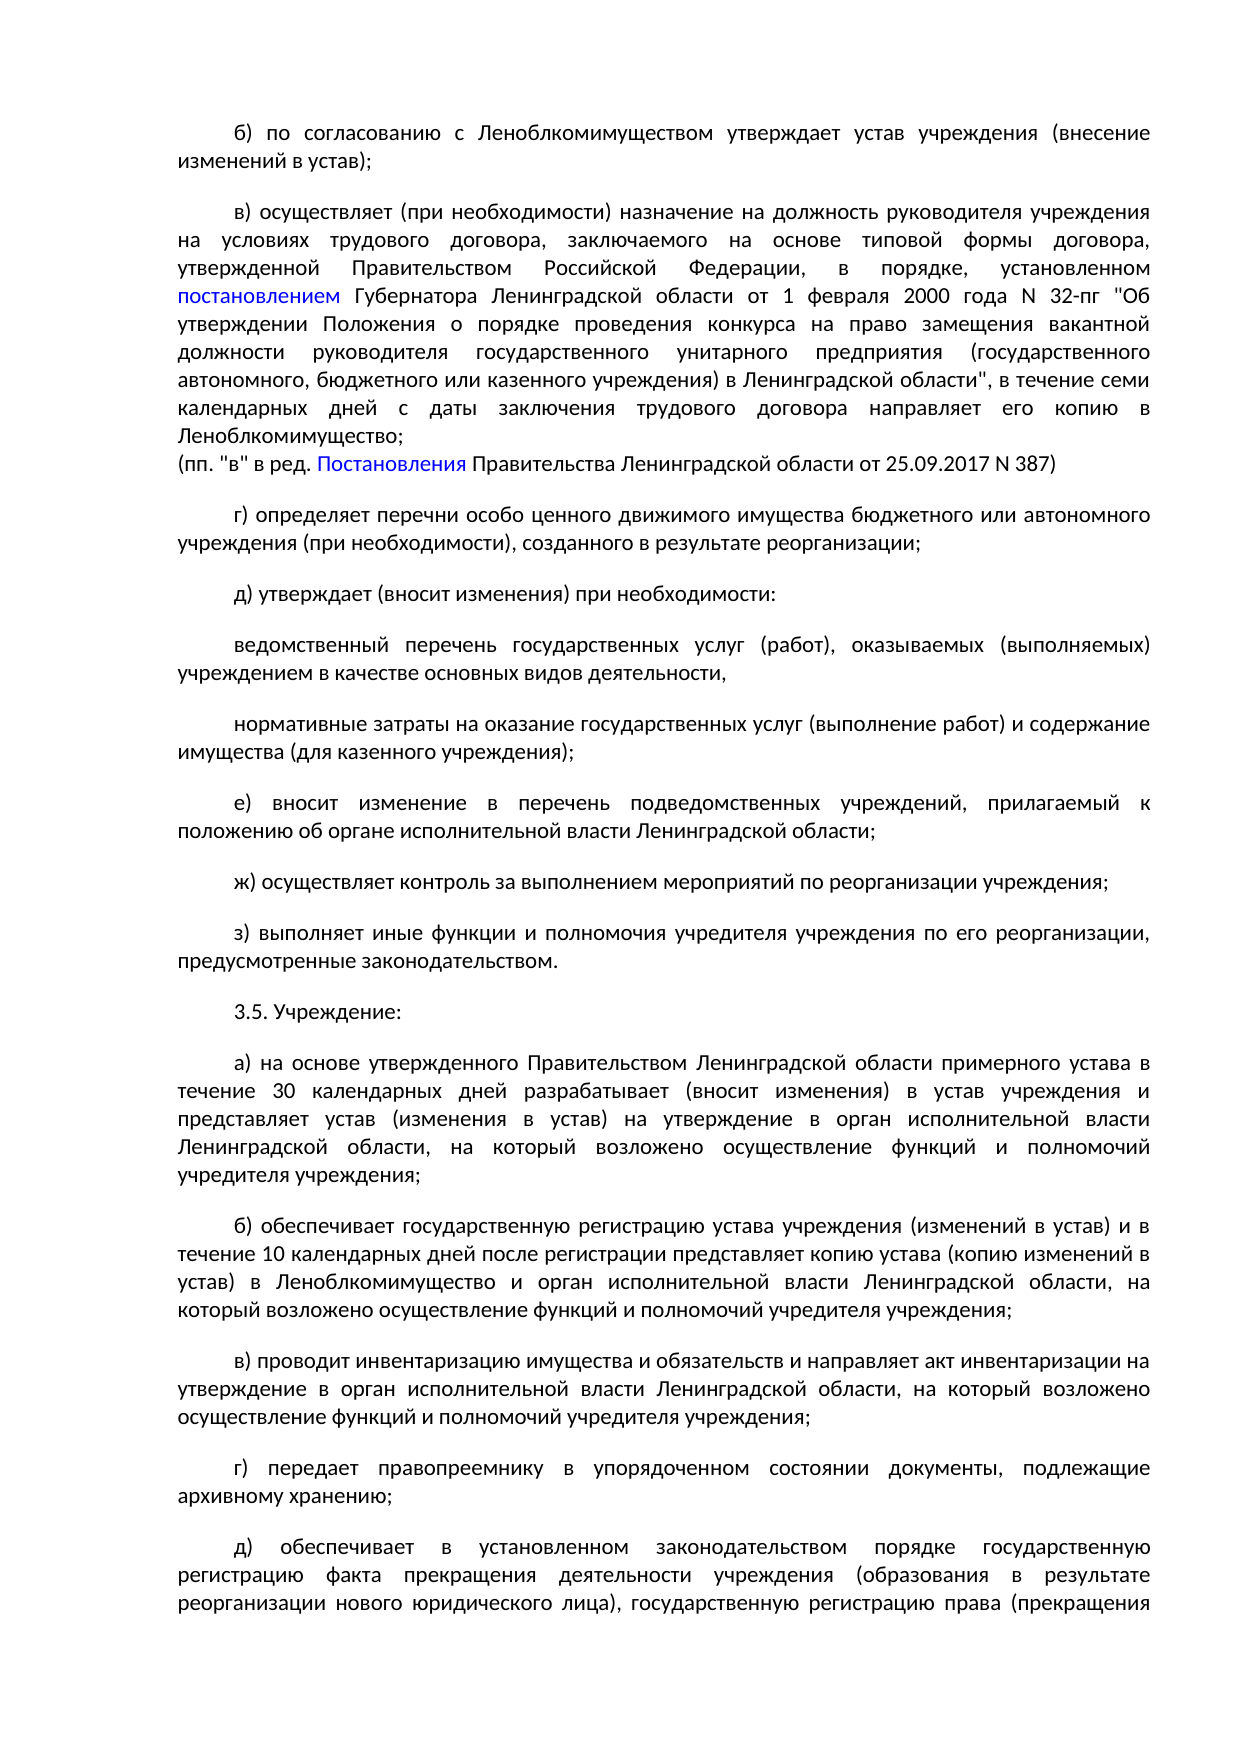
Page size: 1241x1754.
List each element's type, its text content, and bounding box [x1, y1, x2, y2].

text в) проводит инвентаризацию имущества и обязательств и направляет акт инвентаризации на утверждение в орган исполнительной власти Ленинградской области, на который возложено осуществление функций и полномочий учредителя учреждения; [177, 1346, 1152, 1430]
text 3.5. Учреждение: [177, 997, 1152, 1025]
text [177, 1532, 1152, 1616]
text б) по согласованию с Леноблкомимуществом утверждает устав учреждения (внесение изменений в устав); [177, 118, 1152, 174]
text з) выполняет иные функции и полномочия учредителя учреждения по его реорганизации, предусмотренные законодательством. [177, 918, 1152, 974]
text б) обеспечивает государственную регистрацию устава учреждения (изменений в устав) и в течение 10 календарных дней после регистрации представляет копию устава (копию изменений в устав) в Леноблкомимущество и орган исполнительной власти Ленинградской области, на который возложено осуществление функций и полномочий учредителя учреждения; [177, 1211, 1152, 1323]
text е) вносит изменение в перечень подведомственных учреждений, прилагаемый к положению об органе исполнительной власти Ленинградской области; [177, 788, 1152, 844]
text д) утверждает (вносит изменения) при необходимости: [177, 579, 1152, 607]
text г) определяет перечни особо ценного движимого имущества бюджетного или автономного учреждения (при необходимости), созданного в результате реорганизации; [177, 500, 1152, 556]
text г) передает правопреемнику в упорядоченном состоянии документы, подлежащие архивному хранению; [177, 1453, 1152, 1509]
text (пп. "в" в ред. Постановления Правительства Ленинградской области от 25.09.2017 N 387) [177, 449, 1152, 477]
text нормативные затраты на оказание государственных услуг (выполнение работ) и содержание имущества (для казенного учреждения); [177, 709, 1152, 765]
text ведомственный перечень государственных услуг (работ), оказываемых (выполняемых) учреждением в качестве основных видов деятельности, [177, 630, 1152, 686]
text а) на основе утвержденного Правительством Ленинградской области примерного устава в течение 30 календарных дней разрабатывает (вносит изменения) в устав учреждения и представляет устав (изменения в устав) на утверждение в орган исполнительной власти Ленинградской области, на который возложено осуществление функций и полномочий учредителя учреждения; [177, 1048, 1152, 1188]
text в) осуществляет (при необходимости) назначение на должность руководителя учреждения на условиях трудового договора, заключаемого на основе типовой формы договора, утвержденной Правительством Российской Федерации, в порядке, установленном постановлением Губернатора Ленинградской области от 1 февраля 2000 года N 32-пг "Об утверждении Положения о порядке проведения конкурса на право замещения вакантной должности руководителя государственного унитарного предприятия (государственного автономного, бюджетного или казенного учреждения) в Ленинградской области", в течение семи календарных дней с даты заключения трудового договора направляет его копию в Леноблкомимущество; [177, 197, 1152, 449]
text ж) осуществляет контроль за выполнением мероприятий по реорганизации учреждения; [177, 867, 1152, 895]
